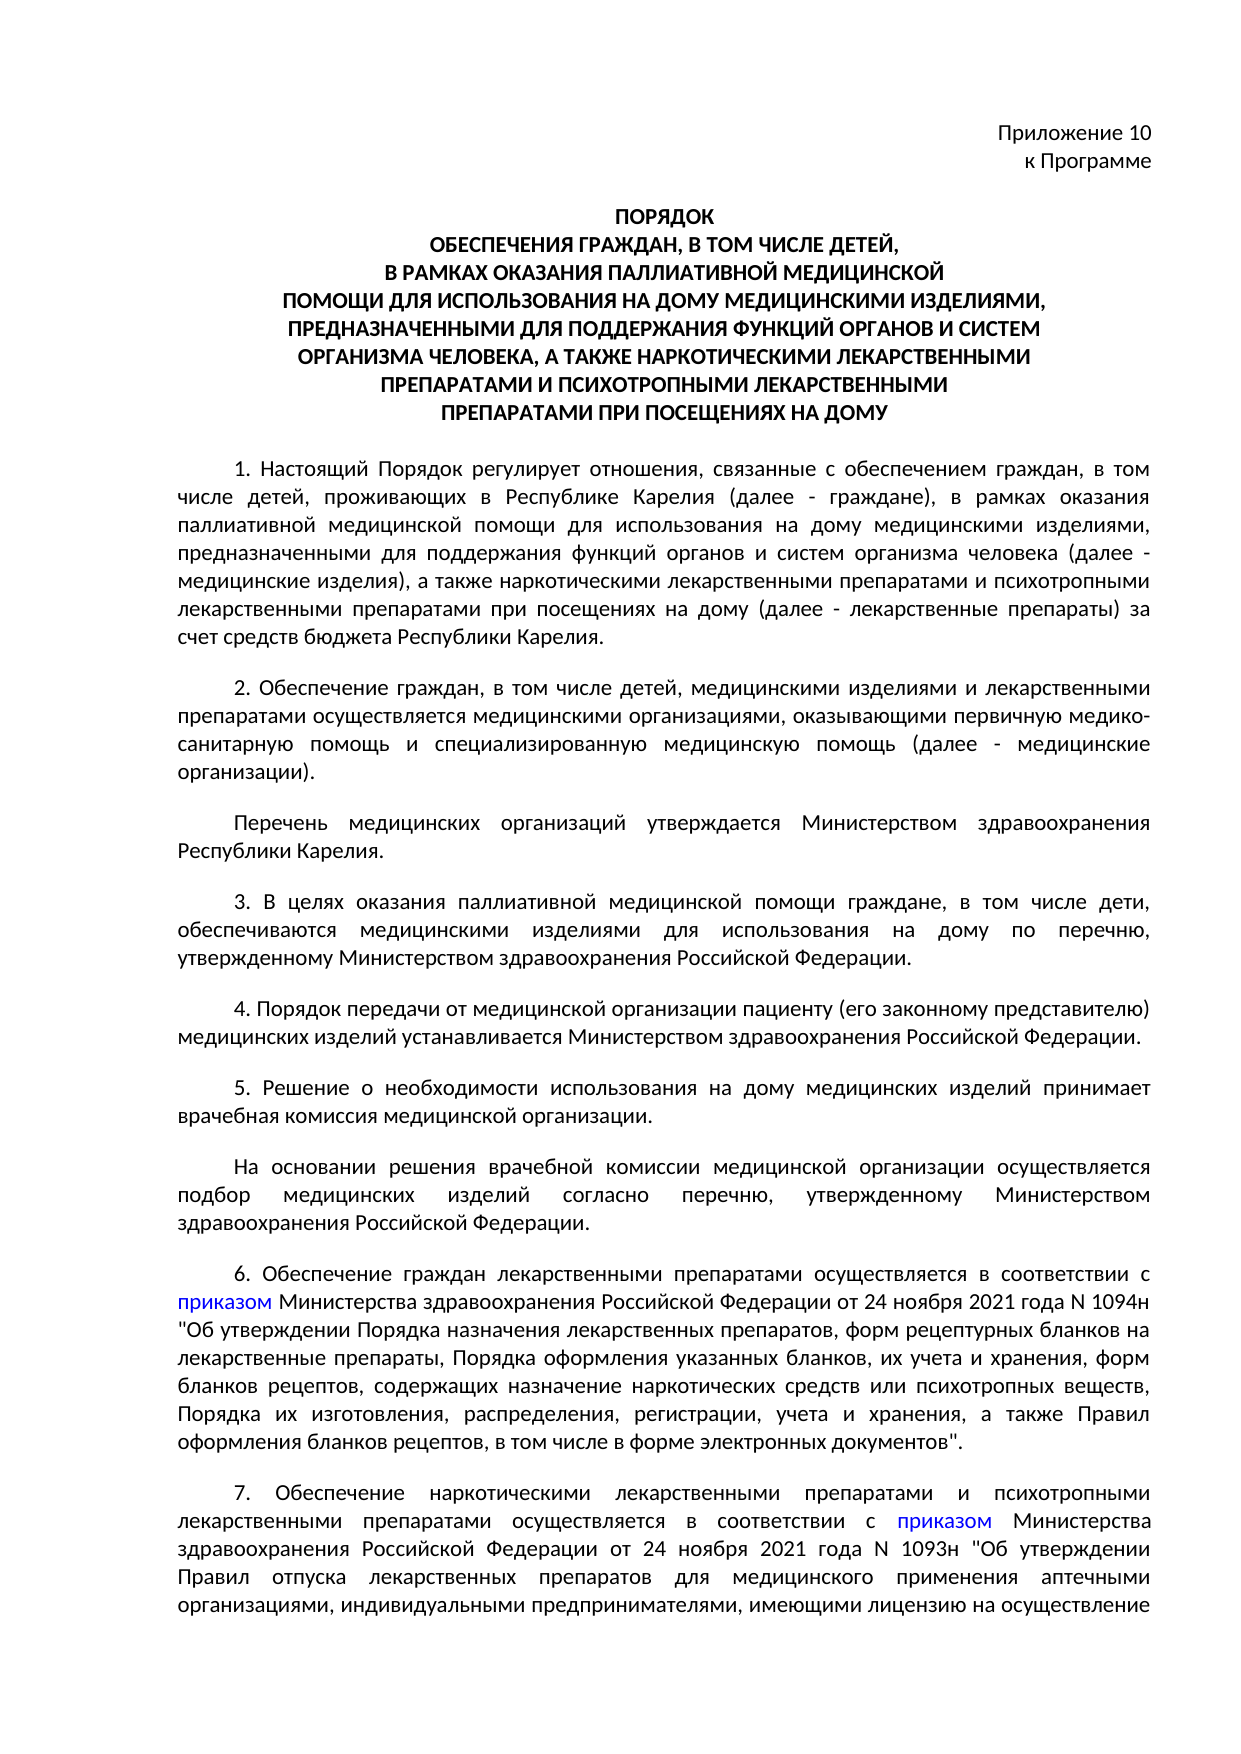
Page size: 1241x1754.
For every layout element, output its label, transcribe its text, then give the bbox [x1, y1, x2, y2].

text 3. В целях оказания паллиативной медицинской помощи граждане, в том числе дети, обеспечиваются медицинскими изделиями для использования на дому по перечню, утвержденному Министерством здравоохранения Российской Федерации. [177, 887, 1152, 971]
text 6. Обеспечение граждан лекарственными препаратами осуществляется в соответствии с приказом Министерства здравоохранения Российской Федерации от 24 ноября 2021 года N 1094н "Об утверждении Порядка назначения лекарственных препаратов, форм рецептурных бланков на лекарственные препараты, Порядка оформления указанных бланков, их учета и хранения, форм бланков рецептов, содержащих назначение наркотических средств или психотропных веществ, Порядка их изготовления, распределения, регистрации, учета и хранения, а также Правил оформления бланков рецептов, в том числе в форме электронных документов". [177, 1259, 1152, 1455]
text Приложение 10 [177, 118, 1152, 146]
title ПОРЯДОК [177, 202, 1152, 230]
title ПРЕДНАЗНАЧЕННЫМИ ДЛЯ ПОДДЕРЖАНИЯ ФУНКЦИЙ ОРГАНОВ И СИСТЕМ [177, 314, 1152, 342]
title ОРГАНИЗМА ЧЕЛОВЕКА, А ТАКЖЕ НАРКОТИЧЕСКИМИ ЛЕКАРСТВЕННЫМИ [177, 342, 1152, 370]
text 5. Решение о необходимости использования на дому медицинских изделий принимает врачебная комиссия медицинской организации. [177, 1073, 1152, 1129]
title ПОМОЩИ ДЛЯ ИСПОЛЬЗОВАНИЯ НА ДОМУ МЕДИЦИНСКИМИ ИЗДЕЛИЯМИ, [177, 286, 1152, 314]
text 1. Настоящий Порядок регулирует отношения, связанные с обеспечением граждан, в том числе детей, проживающих в Республике Карелия (далее - граждане), в рамках оказания паллиативной медицинской помощи для использования на дому медицинскими изделиями, предназначенными для поддержания функций органов и систем организма человека (далее - медицинские изделия), а также наркотическими лекарственными препаратами и психотропными лекарственными препаратами при посещениях на дому (далее - лекарственные препараты) за счет средств бюджета Республики Карелия. [177, 454, 1152, 651]
text к Программе [177, 146, 1152, 174]
title В РАМКАХ ОКАЗАНИЯ ПАЛЛИАТИВНОЙ МЕДИЦИНСКОЙ [177, 258, 1152, 286]
text 2. Обеспечение граждан, в том числе детей, медицинскими изделиями и лекарственными препаратами осуществляется медицинскими организациями, оказывающими первичную медико-санитарную помощь и специализированную медицинскую помощь (далее - медицинские организации). [177, 673, 1152, 786]
text На основании решения врачебной комиссии медицинской организации осуществляется подбор медицинских изделий согласно перечню, утвержденному Министерством здравоохранения Российской Федерации. [177, 1152, 1152, 1236]
title ПРЕПАРАТАМИ И ПСИХОТРОПНЫМИ ЛЕКАРСТВЕННЫМИ [177, 370, 1152, 398]
title ОБЕСПЕЧЕНИЯ ГРАЖДАН, В ТОМ ЧИСЛЕ ДЕТЕЙ, [177, 230, 1152, 258]
text Перечень медицинских организаций утверждается Министерством здравоохранения Республики Карелия. [177, 808, 1152, 864]
text 4. Порядок передачи от медицинской организации пациенту (его законному представителю) медицинских изделий устанавливается Министерством здравоохранения Российской Федерации. [177, 994, 1152, 1050]
title ПРЕПАРАТАМИ ПРИ ПОСЕЩЕНИЯХ НА ДОМУ [177, 398, 1152, 426]
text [177, 1478, 1152, 1618]
